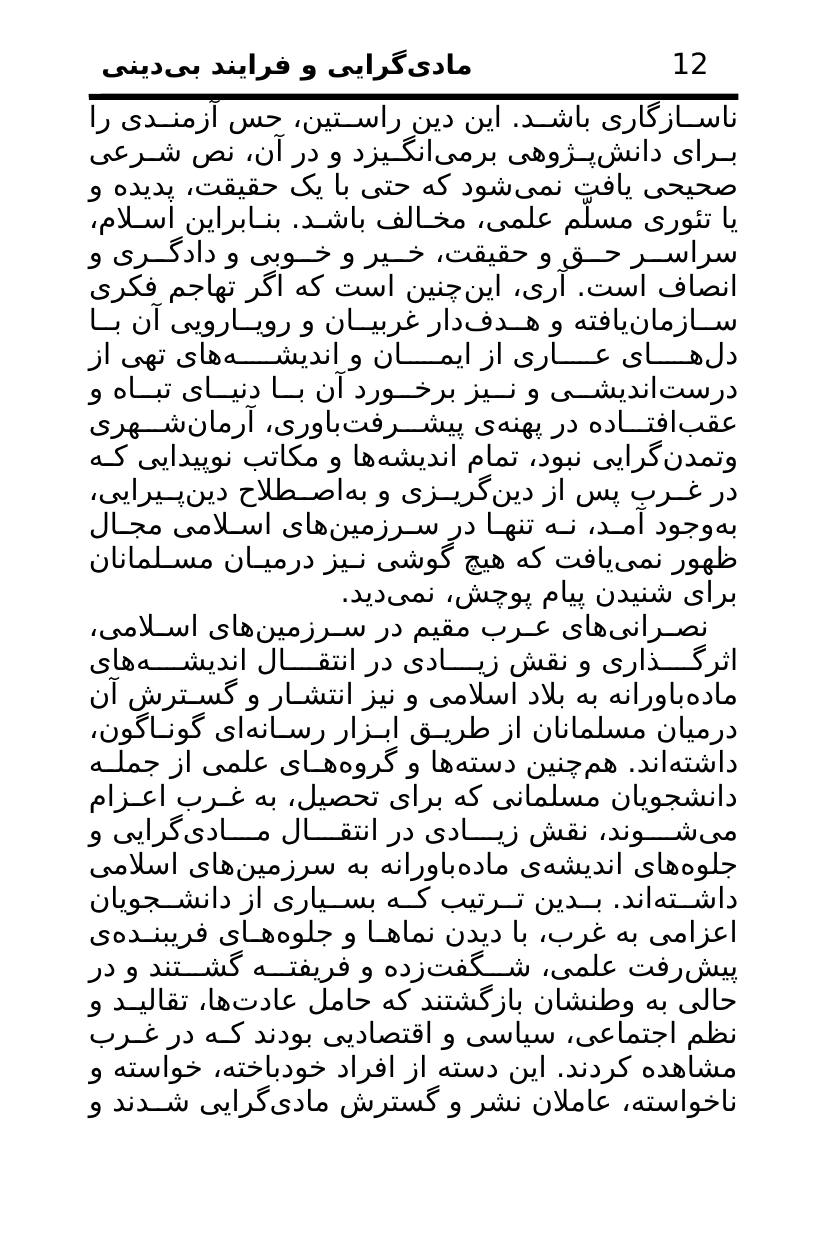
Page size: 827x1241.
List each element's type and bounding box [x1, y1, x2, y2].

text [89, 100, 738, 609]
text [89, 609, 738, 1119]
